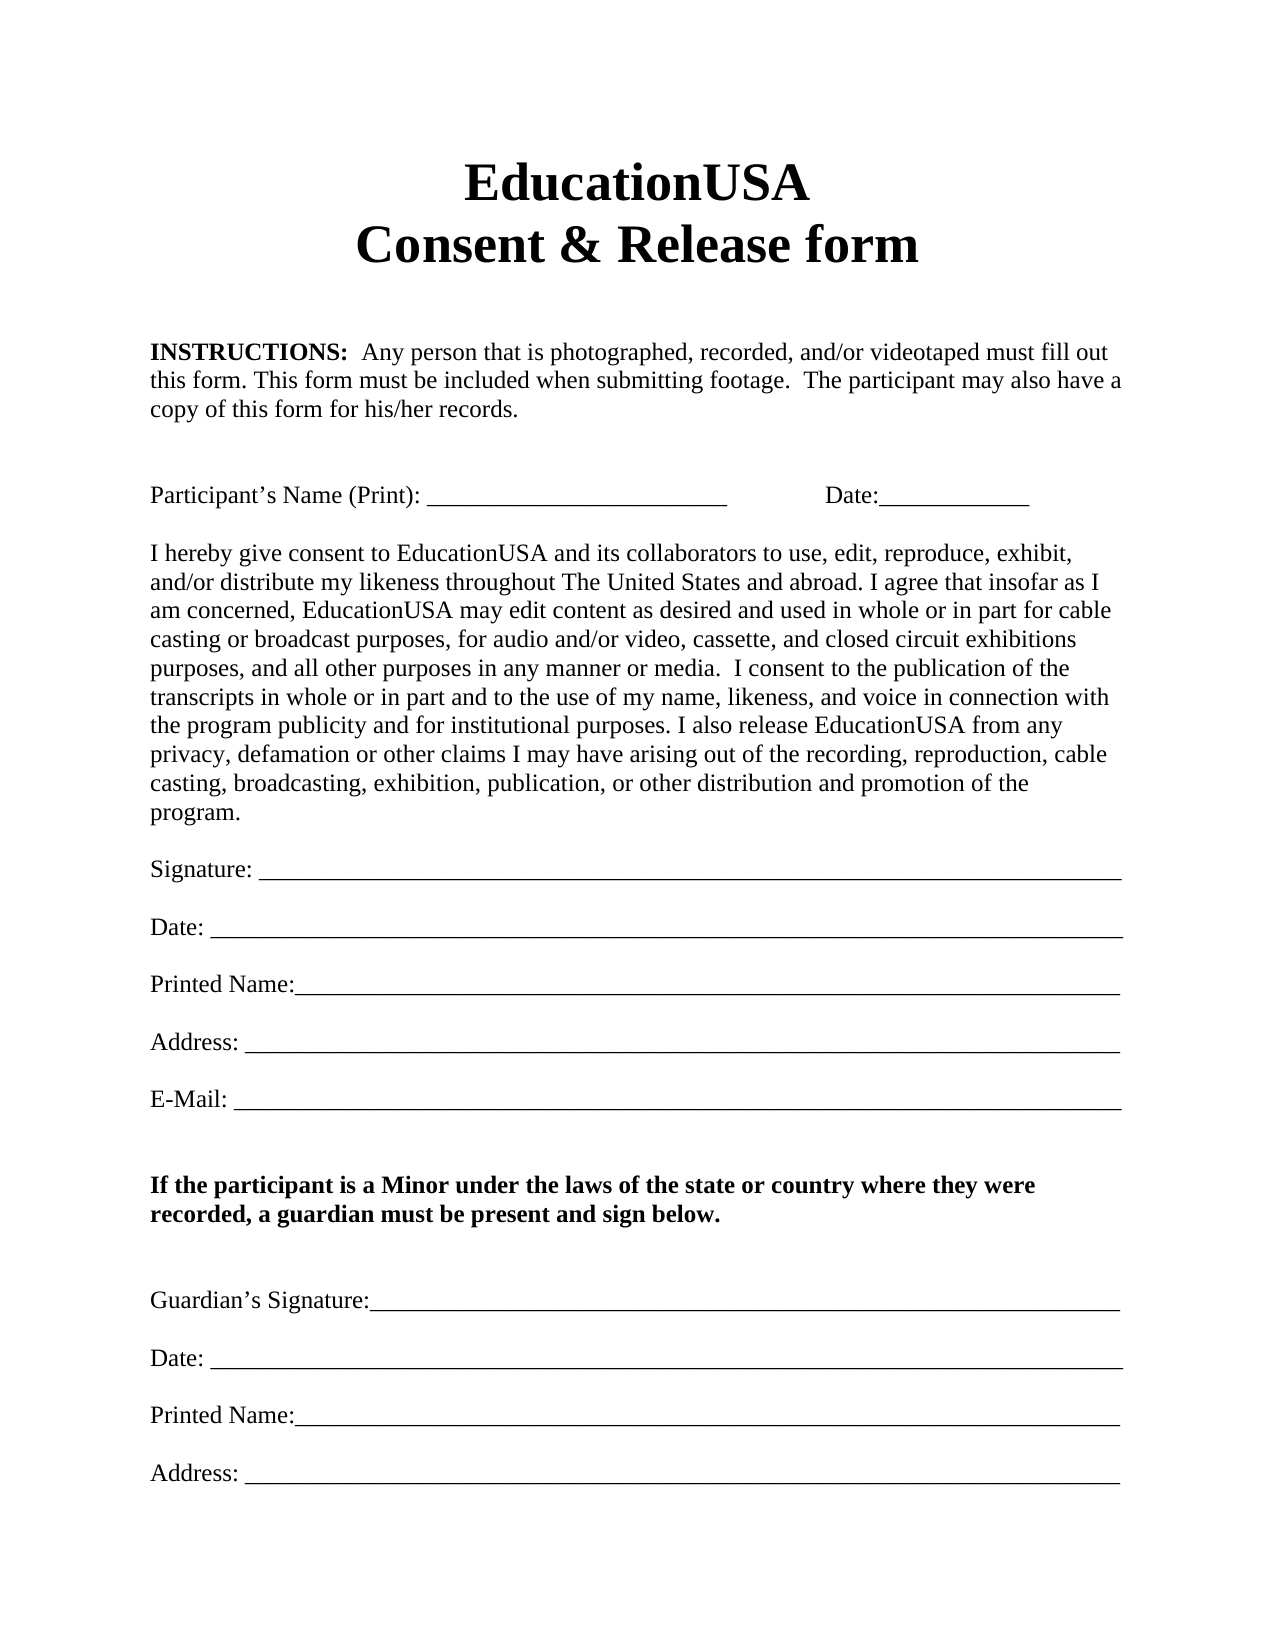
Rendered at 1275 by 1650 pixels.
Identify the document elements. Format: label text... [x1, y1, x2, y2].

text Consent & Release form [150, 212, 1125, 274]
text Signature: _____________________________________________________________________ [150, 854, 1125, 883]
text Participant’s Name (Print): ________________________ Date:____________ [150, 481, 1125, 509]
text Date: _________________________________________________________________________ [150, 1343, 1125, 1372]
text EducationUSA [150, 150, 1125, 212]
text I hereby give consent to EducationUSA and its collaborators to use, edit, reproduce, exhibit, and/or distribute my likeness throughout The United States and abroad. I agree that insofar as I am concerned, EducationUSA may edit content as desired and used in whole or in part for cable casting or broadcast purposes, for audio and/or video, cassette, and closed circuit exhibitions purposes, and all other purposes in any manner or media. I consent to the publication of the transcripts in whole or in part and to the use of my name, likeness, and voice in connection with the program publicity and for institutional purposes. I also release EducationUSA from any privacy, defamation or other claims I may have arising out of the recording, reproduction, cable casting, broadcasting, exhibition, publication, or other distribution and promotion of the program. [150, 538, 1125, 826]
text Guardian’s Signature:____________________________________________________________ [150, 1286, 1125, 1314]
text Printed Name:__________________________________________________________________ [150, 969, 1125, 998]
text If the participant is a Minor under the laws of the state or country where they were recorded, a guardian must be present and sign below. [150, 1171, 1125, 1228]
text Printed Name:__________________________________________________________________ [150, 1401, 1125, 1429]
text Address: ______________________________________________________________________ [150, 1027, 1125, 1056]
text INSTRUCTIONS: Any person that is photographed, recorded, and/or videotaped must fill out this form. This form must be included when submitting footage. The participant may also have a copy of this form for his/her records. [150, 337, 1125, 423]
text E-Mail: _______________________________________________________________________ [150, 1084, 1125, 1113]
text Date: _________________________________________________________________________ [150, 912, 1125, 941]
text Address: ______________________________________________________________________ [150, 1458, 1125, 1487]
